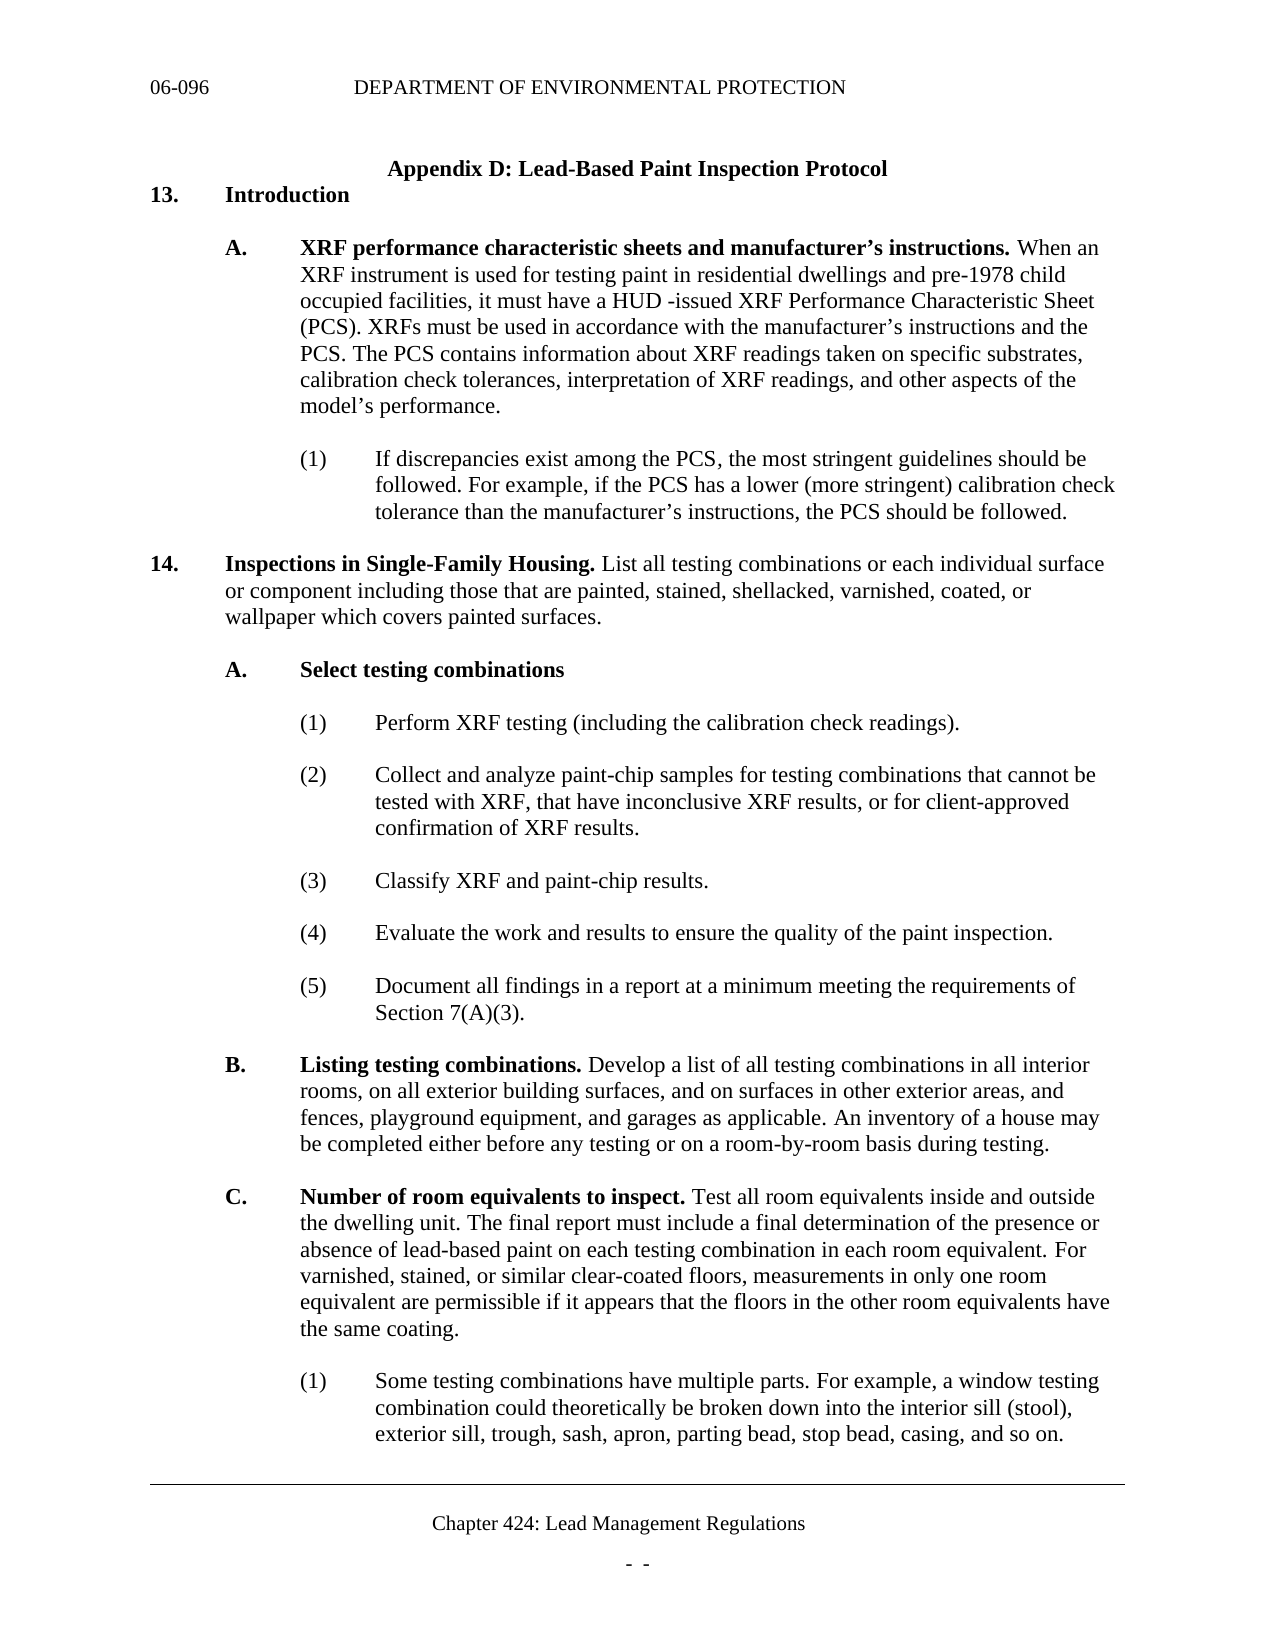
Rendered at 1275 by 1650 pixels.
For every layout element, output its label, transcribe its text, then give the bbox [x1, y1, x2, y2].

list Perform XRF testing (including the calibration check readings). [300, 709, 1125, 735]
list Listing testing combinations. Develop a list of all testing combinations in all interior rooms, on all exterior building surfaces, and on surfaces in other exterior areas, and fences, playground equipment, and garages as applicable. An inventory of a house may be completed either before any testing or on a room-by-room basis during testing. [225, 1051, 1125, 1157]
list XRF performance characteristic sheets and manufacturer’s instructions. When an XRF instrument is used for testing paint in residential dwellings and pre-1978 child occupied facilities, it must have a HUD -issued XRF Performance Characteristic Sheet (PCS). XRFs must be used in accordance with the manufacturer’s instructions and the PCS. The PCS contains information about XRF readings taken on specific substrates, calibration check tolerances, interpretation of XRF readings, and other aspects of the model’s performance. [225, 234, 1125, 419]
list Evaluate the work and results to ensure the quality of the paint inspection. [300, 919, 1125, 946]
list Collect and analyze paint-chip samples for testing combinations that cannot be tested with XRF, that have inconclusive XRF results, or for client-approved confirmation of XRF results. [300, 761, 1125, 840]
list Select testing combinations [225, 656, 1125, 682]
subtitle Appendix D: Lead-Based Paint Inspection Protocol [150, 155, 1125, 182]
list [300, 1367, 1125, 1447]
list Classify XRF and paint-chip results. [300, 867, 1125, 893]
list Number of room equivalents to inspect. Test all room equivalents inside and outside the dwelling unit. The final report must include a final determination of the presence or absence of lead-based paint on each testing combination in each room equivalent. For varnished, stained, or similar clear-coated floors, measurements in only one room equivalent are permissible if it appears that the floors in the other room equivalents have the same coating. [225, 1183, 1125, 1341]
list Introduction [150, 182, 1125, 208]
list Document all findings in a report at a minimum meeting the requirements of Section 7(A)(3). [300, 972, 1125, 1025]
list If discrepancies exist among the PCS, the most stringent guidelines should be followed. For example, if the PCS has a lower (more stringent) calibration check tolerance than the manufacturer’s instructions, the PCS should be followed. [300, 445, 1125, 524]
list Inspections in Single-Family Housing. List all testing combinations or each individual surface or component including those that are painted, stained, shellacked, varnished, coated, or wallpaper which covers painted surfaces. [150, 551, 1125, 629]
